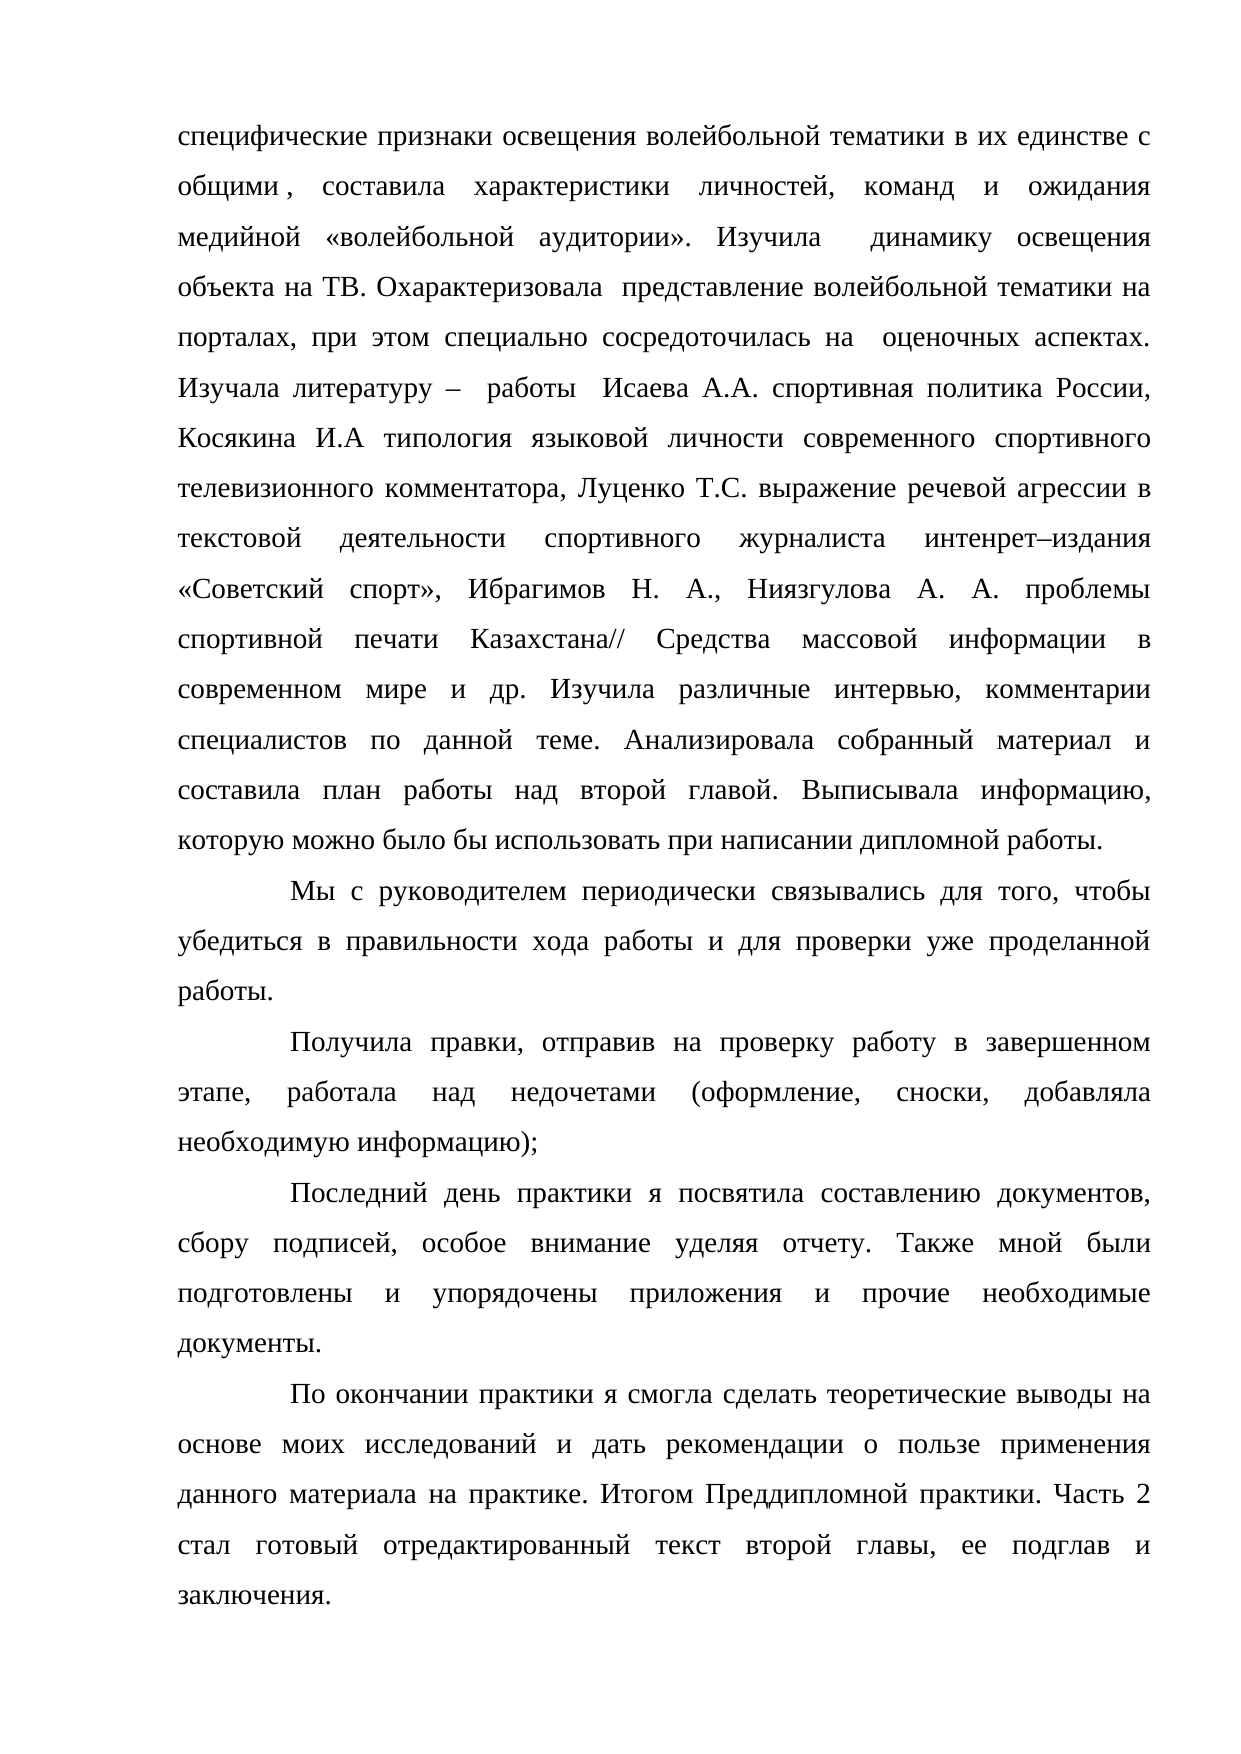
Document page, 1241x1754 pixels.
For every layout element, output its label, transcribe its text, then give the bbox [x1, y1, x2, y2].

text Получила правки, отправив на проверку работу в завершенном этапе, работала над недочетами (оформление, сноски, добавляла необходимую информацию); [177, 1074, 1152, 1208]
text Последний день практики я посвятила составлению документов, сбору подписей, особое внимание уделяя отчету. Также мной были подготовлены и упорядочены приложения и прочие необходимые документы. [177, 1225, 1152, 1409]
text Мы с руководителем периодически связывались для того, чтобы убедиться в правильности хода работы и для проверки уже проделанной работы. [177, 923, 1152, 1057]
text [177, 118, 1152, 906]
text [177, 1426, 1152, 1611]
